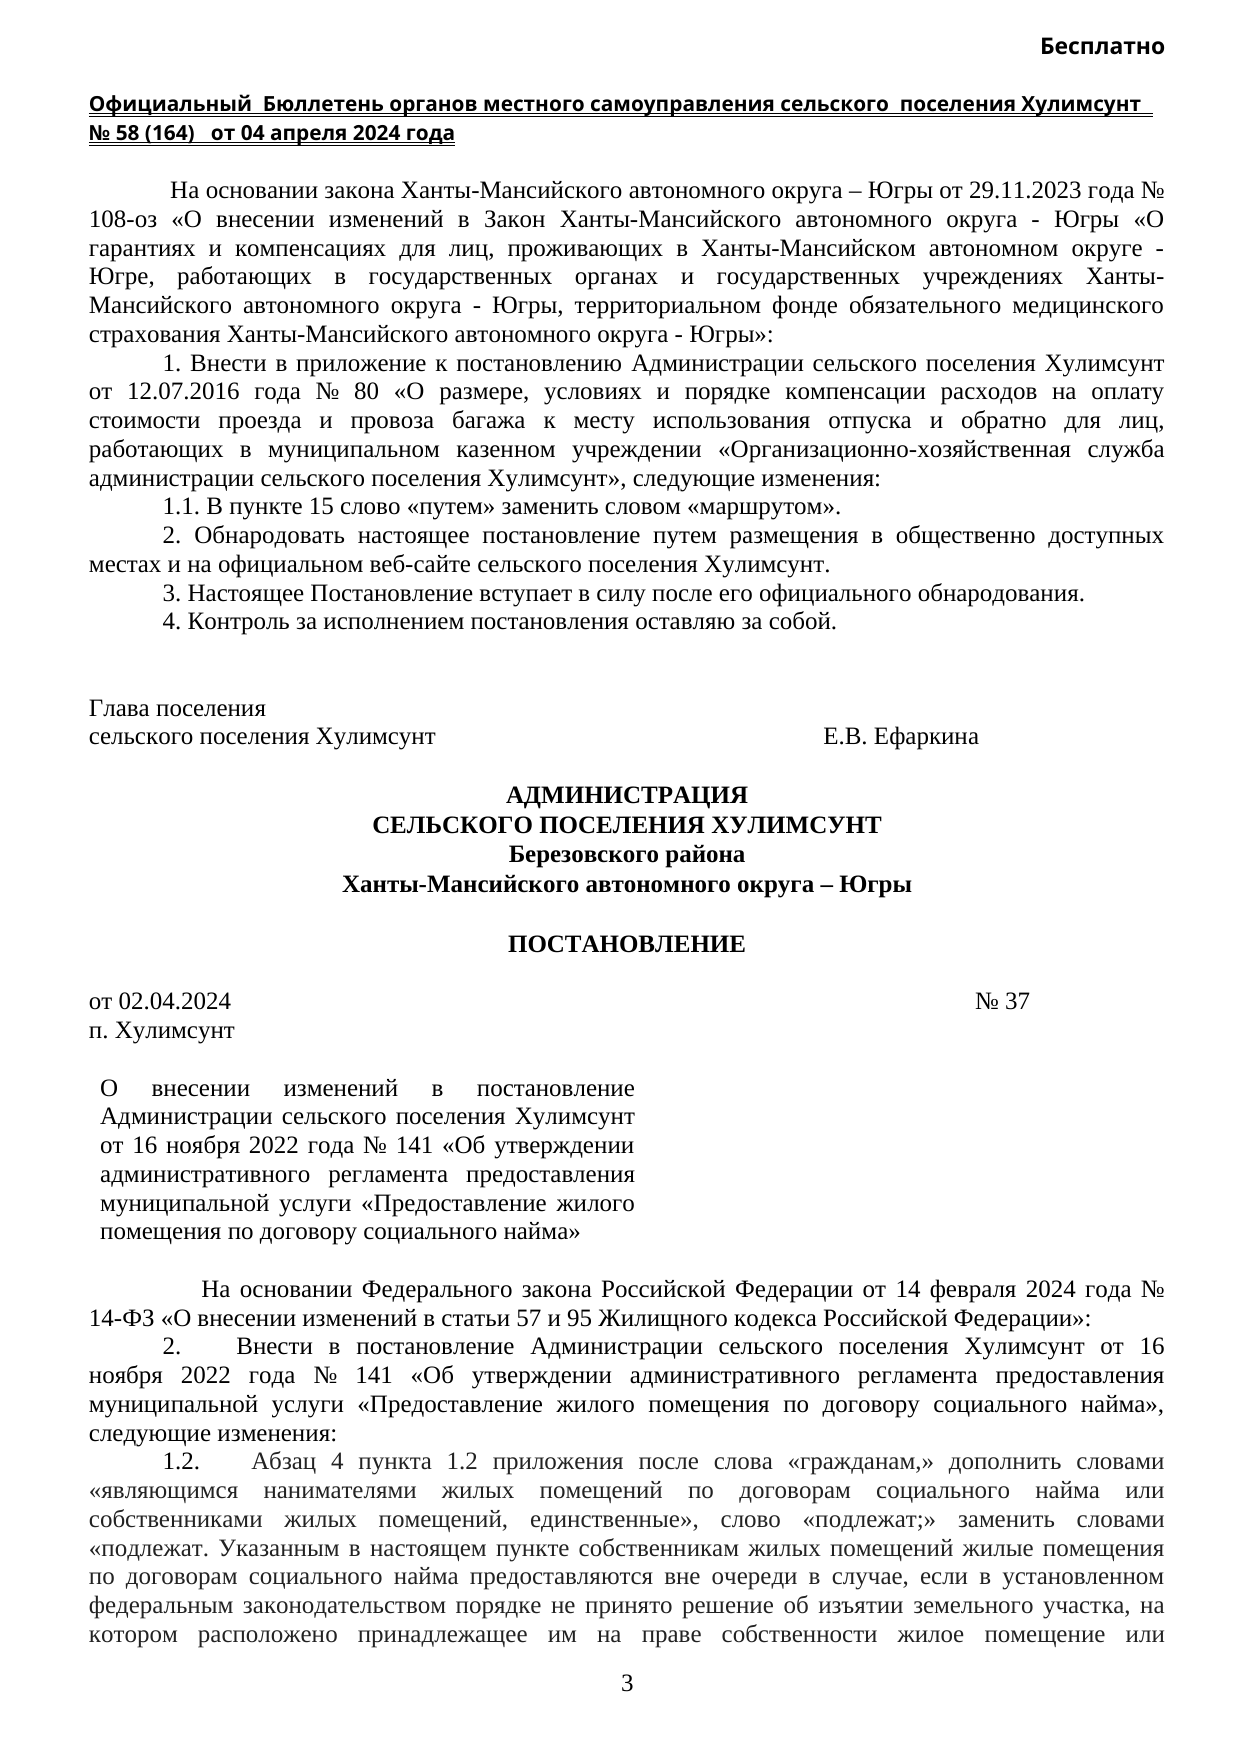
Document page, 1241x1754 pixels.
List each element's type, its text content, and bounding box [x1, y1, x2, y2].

text от 02.04.2024 № 37 [89, 986, 1165, 1015]
text 1.1. В пункте 15 слово «путем» заменить словом «маршрутом». [89, 491, 1165, 520]
text 4. Контроль за исполнением постановления оставляю за собой. [89, 606, 1165, 635]
list Внести в постановление Администрации сельского поселения Хулимсунт от 16 ноября 2022 года № 141 «Об утверждении административного регламента предоставления муниципальной услуги «Предоставление жилого помещения по договору социального найма», следующие изменения: [89, 1331, 1165, 1446]
text На основании Федерального закона Российской Федерации от 14 февраля 2024 года № 14-ФЗ «О внесении изменений в статьи 57 и 95 Жилищного кодекса Российской Федерации»: [89, 1274, 1165, 1331]
text На основании закона Ханты-Мансийского автономного округа – Югры от 29.11.2023 года № 108-оз «О внесении изменений в Закон Ханты-Мансийского автономного округа - Югры «О гарантиях и компенсациях для лиц, проживающих в Ханты-Мансийском автономном округе - Югре, работающих в государственных органах и государственных учреждениях Ханты-Мансийского автономного округа - Югры, территориальном фонде обязательного медицинского страхования Ханты-Мансийского автономного округа - Югры»: [89, 175, 1165, 348]
table_header О внесении изменений в постановление Администрации сельского поселения Хулимсунт от 16 ноября 2022 года № 141 «Об утверждении административного регламента предоставления муниципальной услуги «Предоставление жилого помещения по договору социального найма» [89, 1073, 1153, 1274]
text Глава поселения [89, 693, 1165, 721]
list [89, 1446, 1165, 1648]
text 2. Обнародовать настоящее постановление путем размещения в общественно доступных местах и на официальном веб-сайте сельского поселения Хулимсунт. [89, 520, 1165, 578]
text 3. Настоящее Постановление вступает в силу после его официального обнародования. [89, 578, 1165, 606]
text Ханты-Мансийского автономного округа – Югры [89, 869, 1165, 898]
text ПОСТАНОВЛЕНИЕ [89, 929, 1165, 958]
text 1. Внести в приложение к постановлению Администрации сельского поселения Хулимсунт от 12.07.2016 года № 80 «О размере, условиях и порядке компенсации расходов на оплату стоимости проезда и провоза багажа к месту использования отпуска и обратно для лиц, работающих в муниципальном казенном учреждении «Организационно-хозяйственная служба администрации сельского поселения Хулимсунт», следующие изменения: [89, 348, 1165, 491]
text АДМИНИСТРАЦИЯ [89, 780, 1165, 809]
text Березовского района [89, 839, 1165, 868]
text сельского поселения Хулимсунт Е.В. Ефаркина [89, 721, 1165, 750]
text п. Хулимсунт [89, 1015, 1165, 1044]
text СЕЛЬСКОГО ПОСЕЛЕНИЯ ХУЛИМСУНТ [89, 810, 1165, 838]
